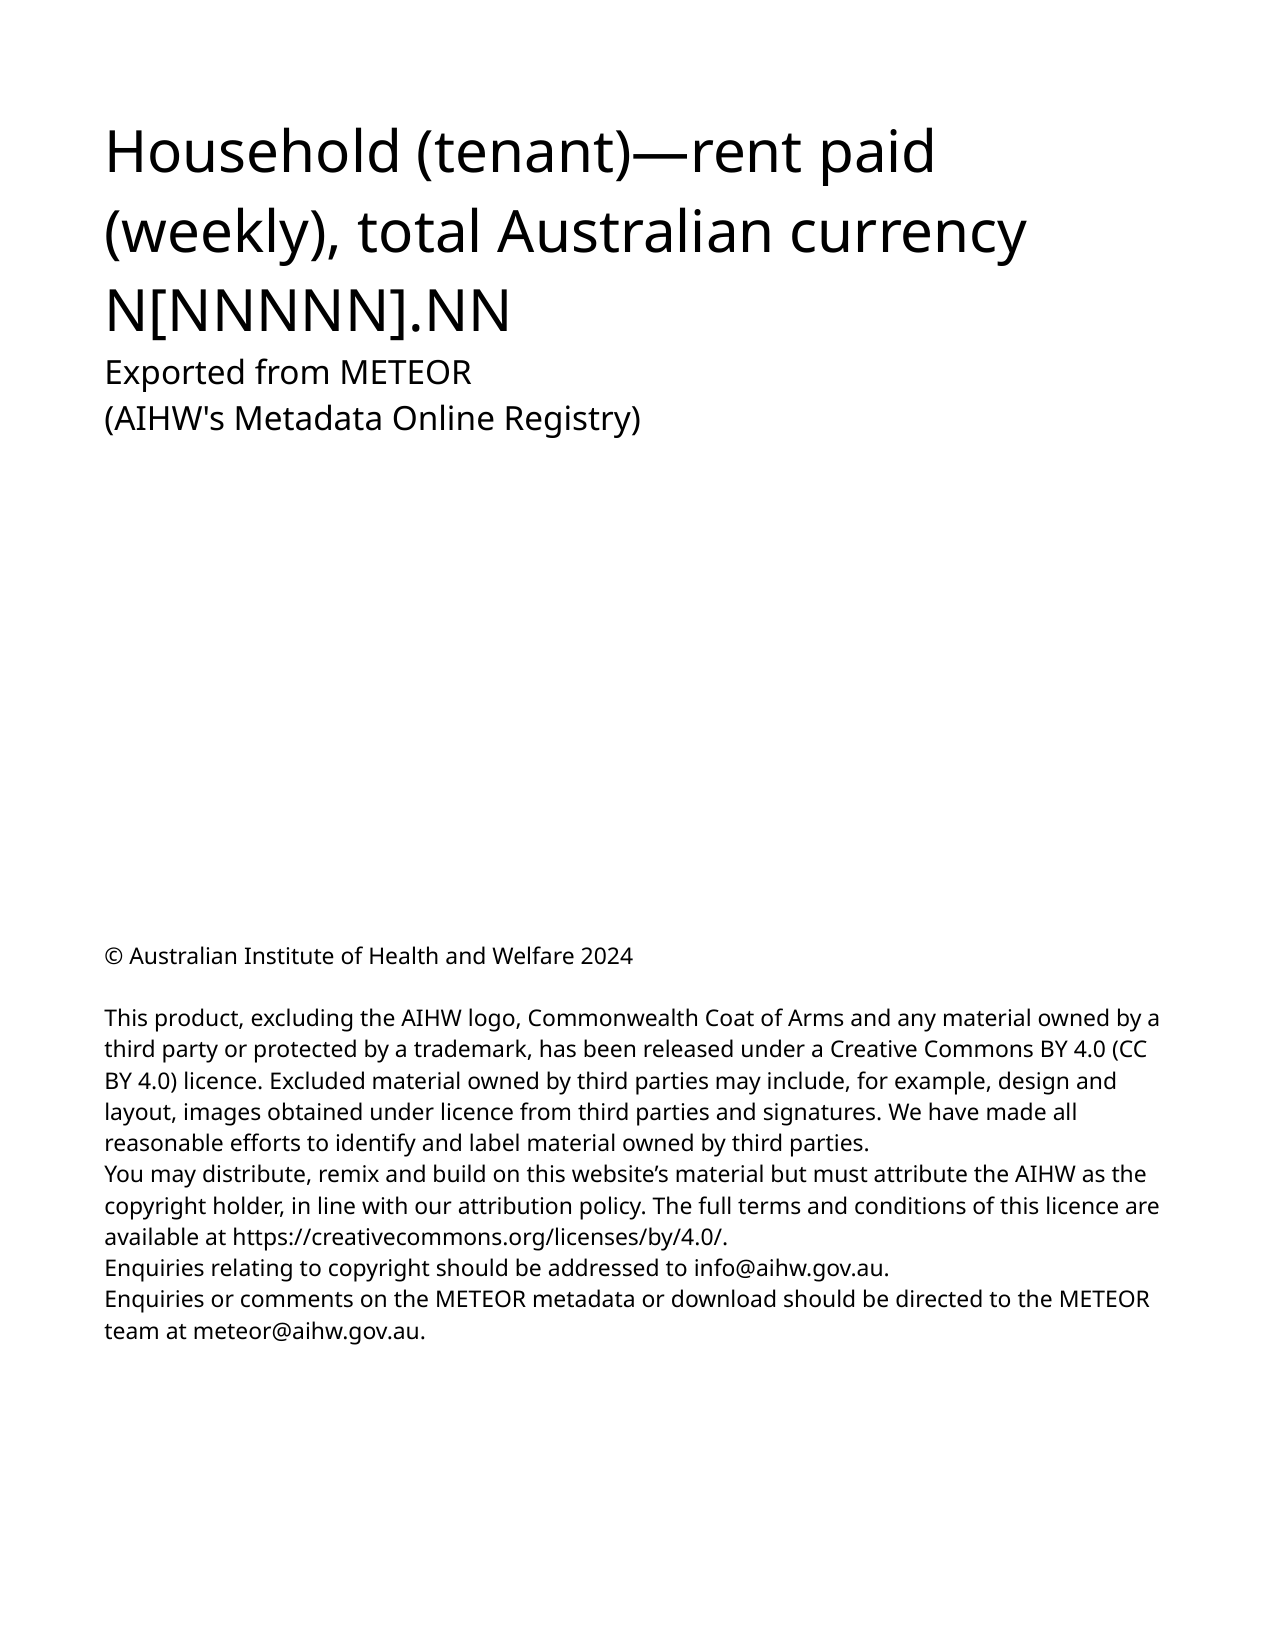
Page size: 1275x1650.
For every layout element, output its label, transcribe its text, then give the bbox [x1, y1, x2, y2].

text This product, excluding the AIHW logo, Commonwealth Coat of Arms and any material owned by a third party or protected by a trademark, has been released under a Creative Commons BY 4.0 (CC BY 4.0) licence. Excluded material owned by third parties may include, for example, design and layout, images obtained under licence from third parties and signatures. We have made all reasonable efforts to identify and label material owned by third parties. [104, 1002, 1171, 1158]
subtitle (AIHW's Metadata Online Registry) [104, 394, 1171, 440]
title Household (tenant)—rent paid (weekly), total Australian currency N[NNNNN].NN [104, 110, 1171, 349]
text Enquiries relating to copyright should be addressed to info@aihw.gov.au. [104, 1252, 1171, 1283]
text You may distribute, remix and build on this website’s material but must attribute the AIHW as the copyright holder, in line with our attribution policy. The full terms and conditions of this licence are available at https://creativecommons.org/licenses/by/4.0/. [104, 1158, 1171, 1252]
text Enquiries or comments on the METEOR metadata or download should be directed to the METEOR team at meteor@aihw.gov.au. [104, 1283, 1171, 1346]
subtitle Exported from METEOR [104, 349, 1171, 394]
text © Australian Institute of Health and Welfare 2024 [104, 940, 1171, 971]
